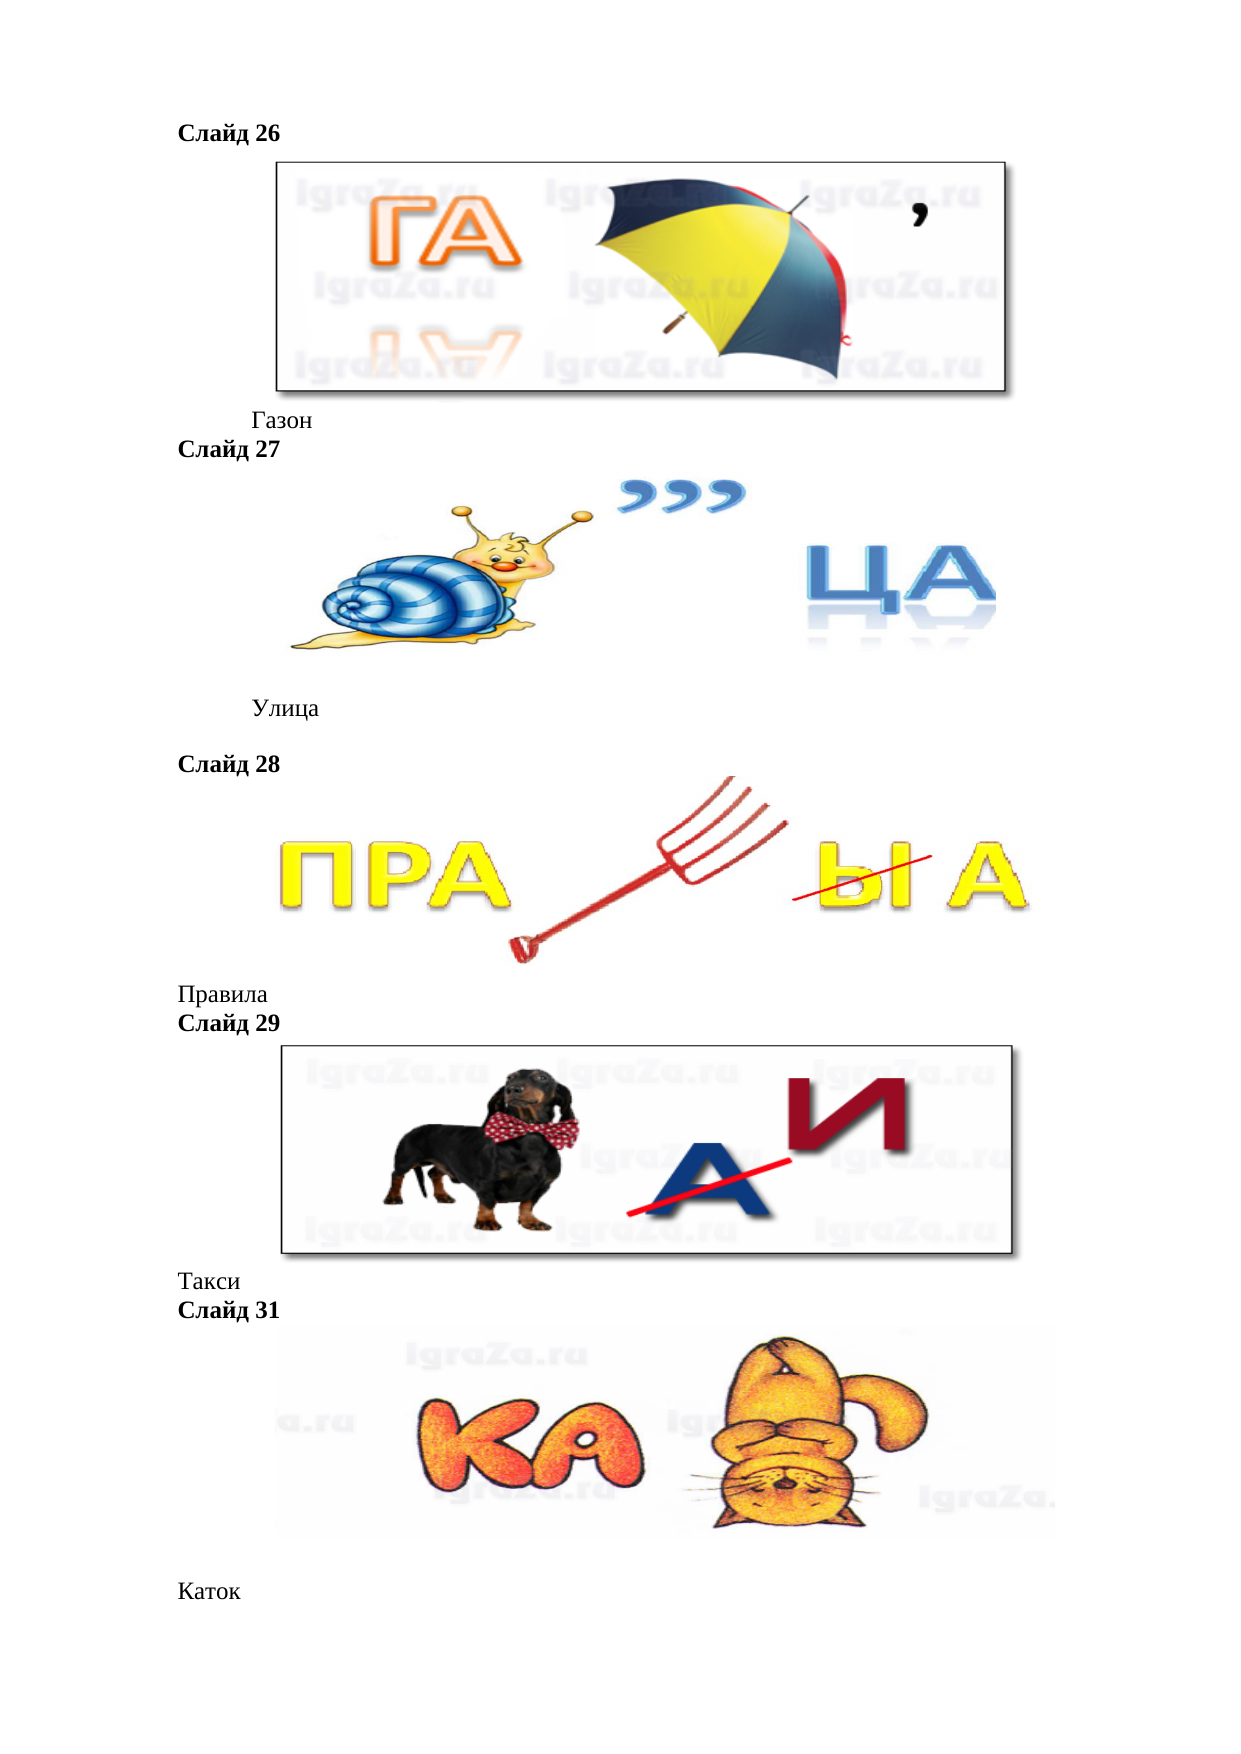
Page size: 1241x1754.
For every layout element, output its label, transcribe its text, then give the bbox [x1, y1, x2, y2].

text Слайд 27 [177, 434, 1152, 463]
text Правила [177, 979, 1152, 1008]
text Слайд 28 [177, 722, 1152, 778]
text Улица [177, 693, 1152, 722]
text Такси [177, 1266, 1152, 1295]
picture [280, 1031, 1038, 1267]
text Каток [177, 1576, 1152, 1605]
text Газон [177, 405, 1152, 434]
text Слайд 31 [177, 1295, 1152, 1324]
picture [256, 776, 1041, 965]
text Слайд 26 [177, 118, 1152, 147]
picture [274, 1326, 1056, 1538]
picture [251, 146, 1030, 406]
text Слайд 29 [177, 1008, 1152, 1036]
picture [272, 467, 996, 672]
